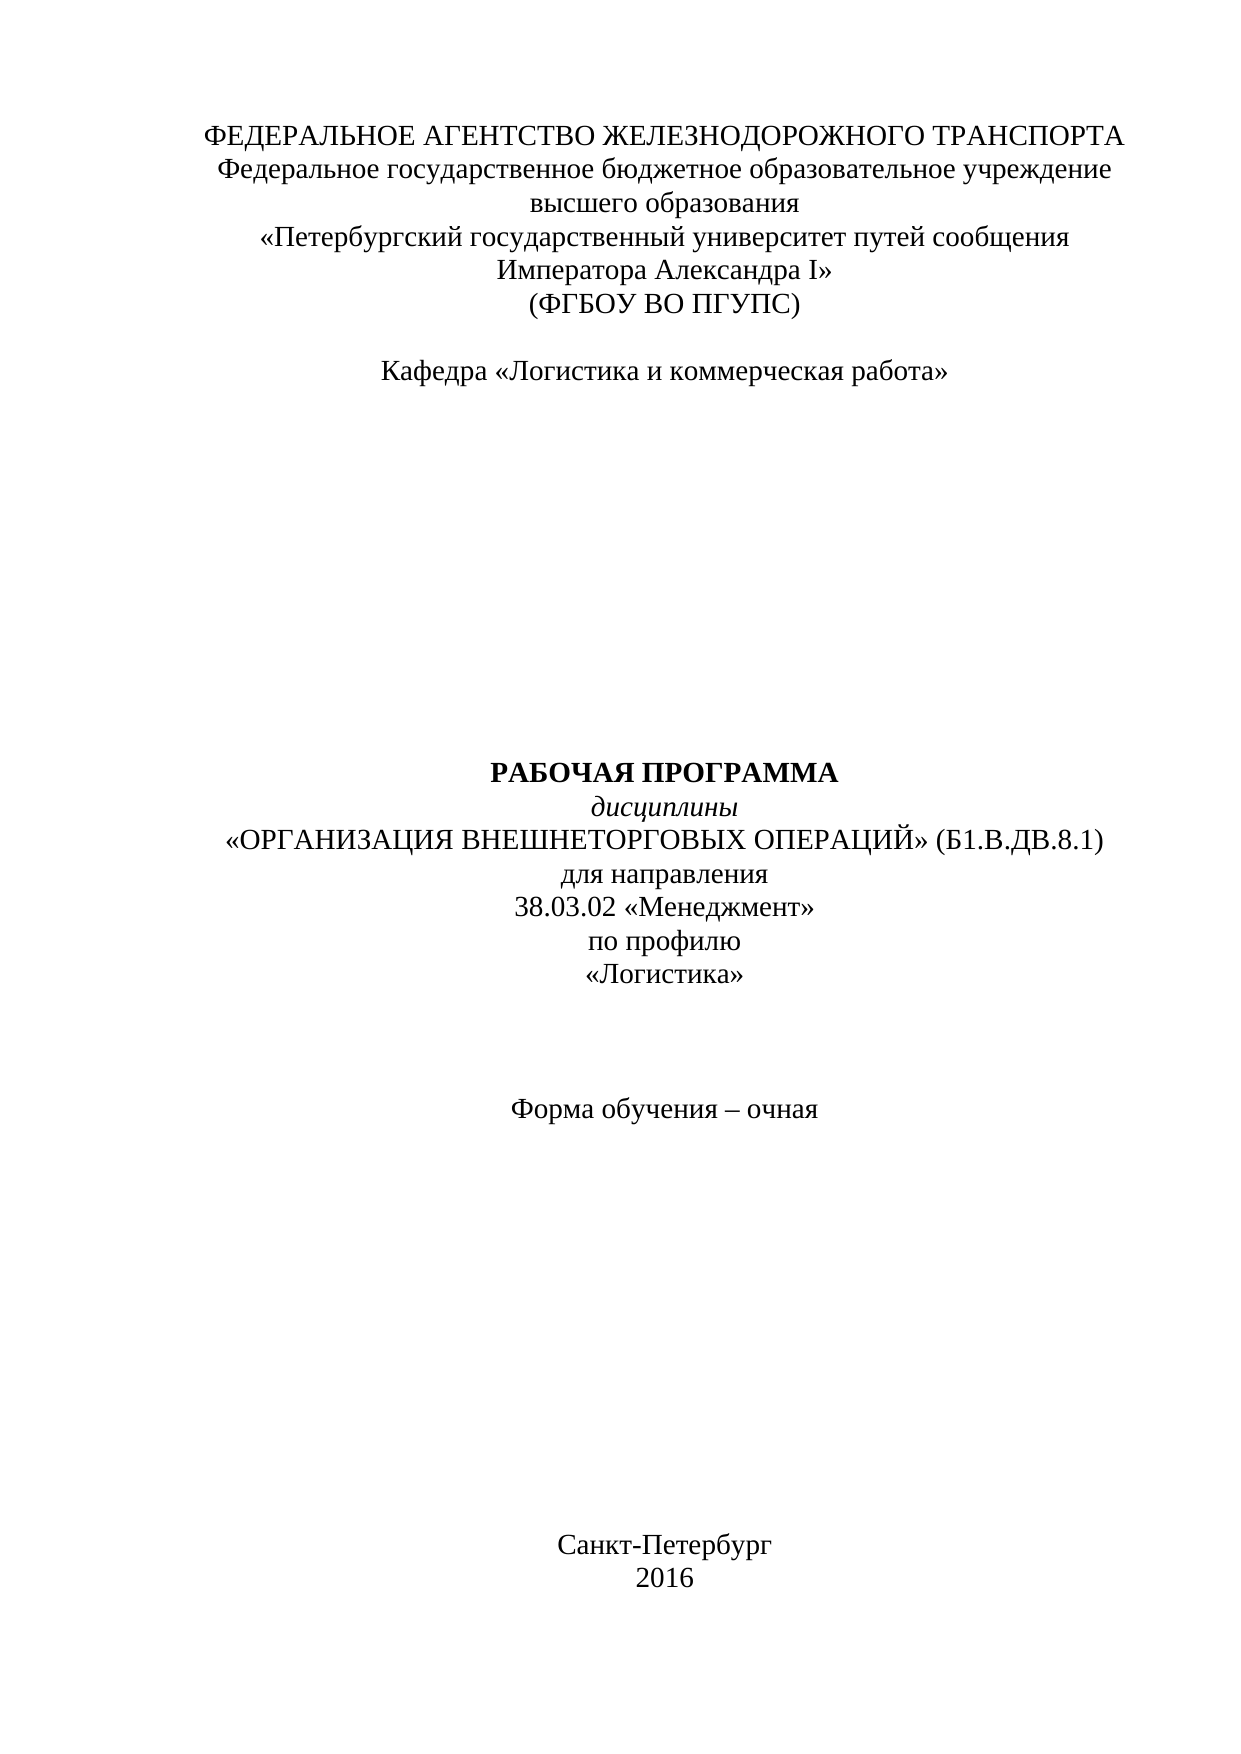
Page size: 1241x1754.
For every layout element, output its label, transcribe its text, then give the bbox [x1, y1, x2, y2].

text дисциплины [177, 789, 1152, 822]
text ФЕДЕРАЛЬНОЕ АГЕНТСТВО ЖЕЛЕЗНОДОРОЖНОГО ТРАНСПОРТА [177, 118, 1152, 152]
text «Петербургский государственный университет путей сообщения [177, 219, 1152, 252]
text Федеральное государственное бюджетное образовательное учреждение высшего образования [177, 152, 1152, 219]
text РАБОЧАЯ ПРОГРАММА [177, 755, 1152, 789]
text Санкт-Петербург [177, 1527, 1152, 1560]
text «Логистика» [177, 957, 1152, 990]
text Форма обучения – очная [177, 1091, 1152, 1124]
text (ФГБОУ ВО ПГУПС) [177, 286, 1152, 319]
text Кафедра «Логистика и коммерческая работа» [177, 353, 1152, 386]
text «ОРГАНИЗАЦИЯ ВНЕШНЕТОРГОВЫХ ОПЕРАЦИЙ» (Б1.В.ДВ.8.1) [177, 822, 1152, 856]
text 2016 [177, 1560, 1152, 1594]
text 38.03.02 «Менеджмент» [177, 889, 1152, 923]
text Императора Александра I» [177, 252, 1152, 286]
text по профилю [177, 923, 1152, 957]
text для направления [177, 856, 1152, 889]
